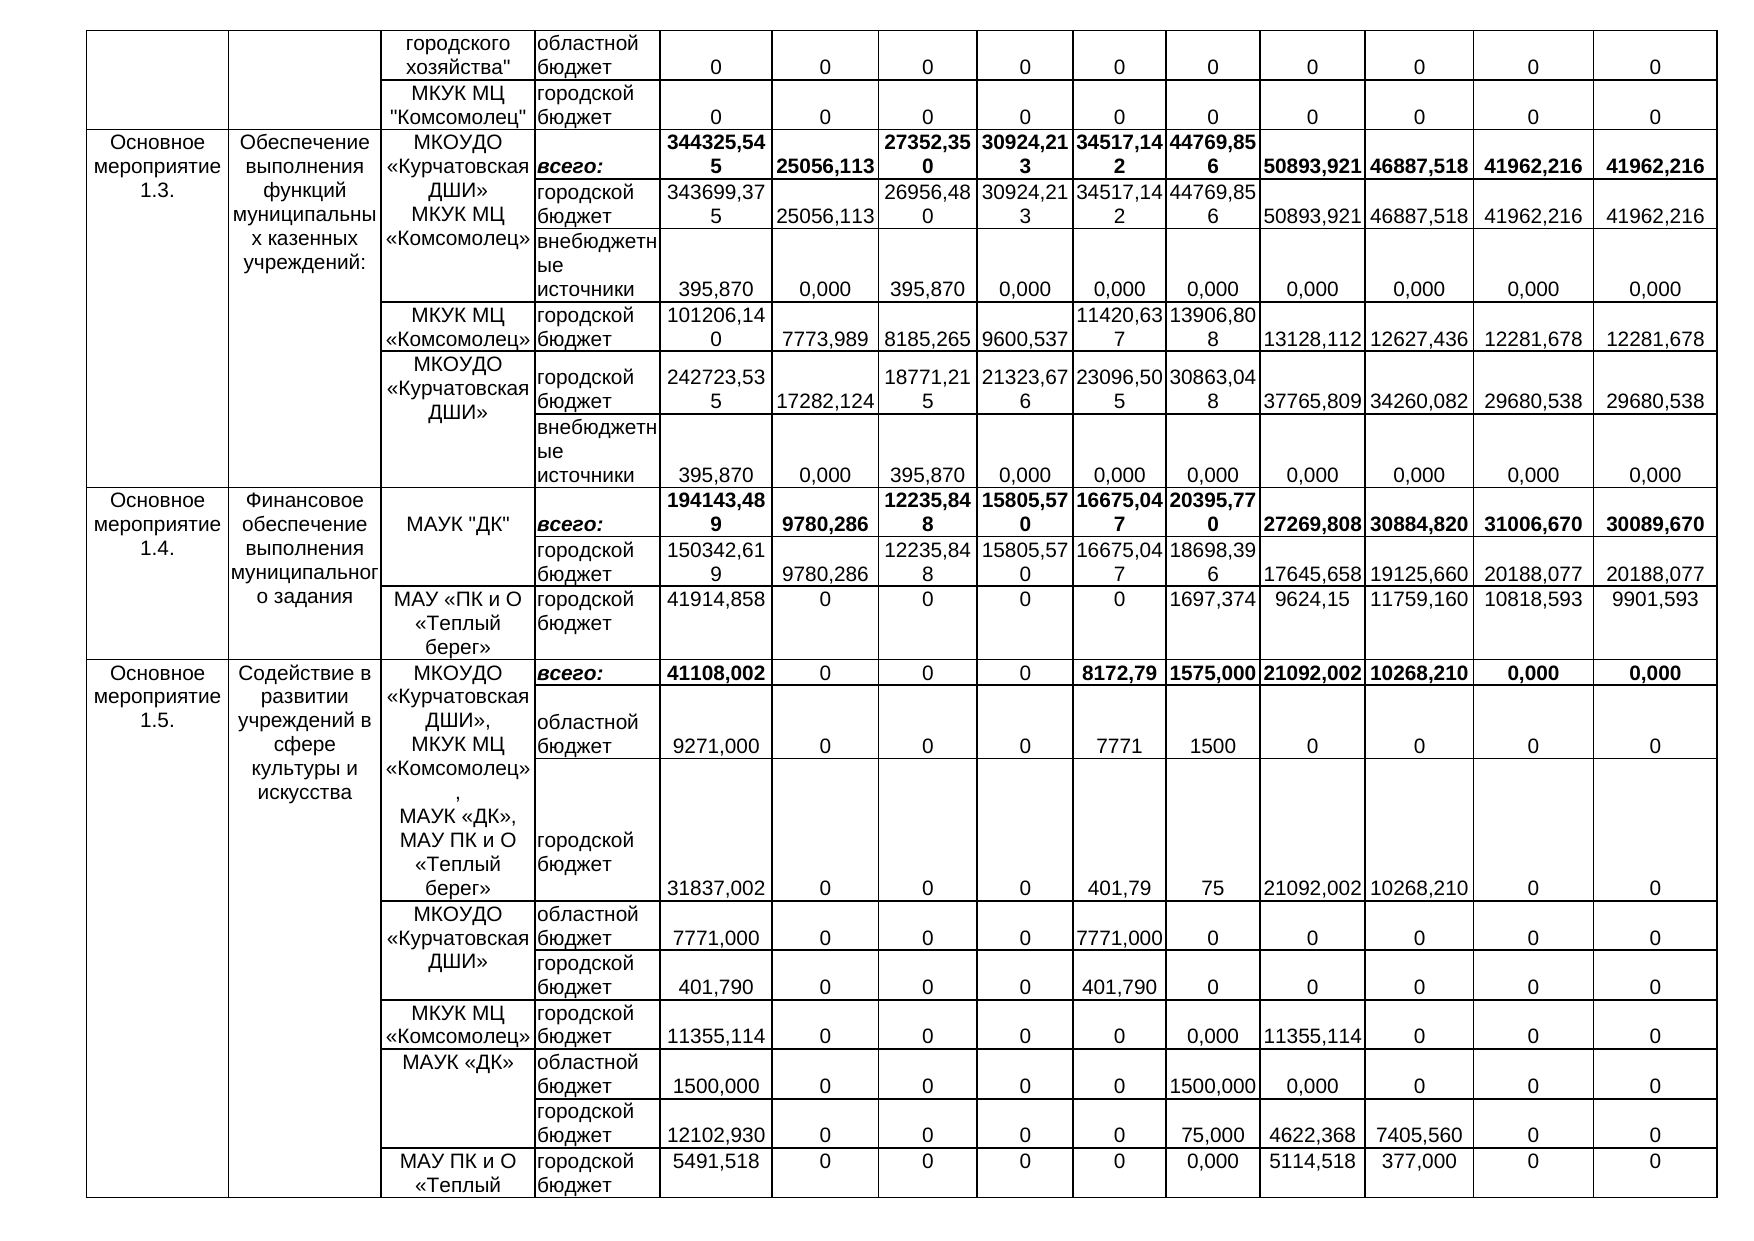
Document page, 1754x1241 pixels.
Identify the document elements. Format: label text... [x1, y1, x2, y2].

table_cell 0 [978, 1100, 1072, 1147]
table_cell 15805,570 [978, 537, 1072, 585]
table_cell 0 [1594, 1050, 1716, 1098]
table_cell 0 [879, 587, 976, 659]
table_cell 0 [978, 951, 1072, 999]
table_cell 8172,79 [1074, 660, 1165, 684]
table_cell 0 [1474, 1149, 1593, 1197]
table_cell 0 [773, 660, 878, 684]
table_cell 0 [1474, 1001, 1593, 1048]
table_cell областной бюджет [536, 686, 659, 758]
table_cell 0 [1074, 31, 1165, 79]
table_cell 0,000 [1366, 415, 1473, 486]
table_cell 11355,114 [1261, 1001, 1364, 1048]
table_cell 0 [773, 1100, 878, 1147]
table_cell 0 [879, 1001, 976, 1048]
table_cell 41108,002 [661, 660, 771, 684]
table_cell 9624,15 [1261, 587, 1364, 659]
table_cell 0 [1474, 686, 1593, 758]
table_cell 16675,047 [1074, 488, 1165, 536]
table_cell 0 [1594, 1100, 1716, 1147]
table_cell 0,000 [1366, 229, 1473, 301]
table_cell 0 [879, 1100, 976, 1147]
table_cell 0,000 [1167, 1001, 1259, 1048]
table_cell всего: [536, 660, 659, 684]
table_cell 30884,820 [1366, 488, 1473, 536]
table_cell 0 [1474, 1050, 1593, 1098]
table_cell 194143,489 [661, 488, 771, 536]
table_cell МКОУДО «Курчатовская ДШИ» МКУК МЦ «Комсомолец» [382, 130, 534, 301]
table_cell 0 [773, 686, 878, 758]
table_cell Основное мероприятие 1.3. [87, 130, 228, 486]
table_cell 1697,374 [1167, 587, 1259, 659]
table_cell 0 [1261, 81, 1364, 128]
table_cell 0 [1474, 1100, 1593, 1147]
table_cell 31006,670 [1474, 488, 1593, 536]
table_cell 0 [1074, 1050, 1165, 1098]
table_cell 34517,142 [1074, 180, 1165, 227]
table_cell 0,000 [773, 415, 878, 486]
table_cell 0,000 [1167, 415, 1259, 486]
table_cell 37765,809 [1261, 352, 1364, 413]
table_cell 0 [773, 31, 878, 79]
table_cell 0 [978, 1001, 1072, 1048]
table_cell городской бюджет [536, 180, 659, 227]
table_cell 0 [1366, 31, 1473, 79]
table_cell 12102,930 [661, 1100, 771, 1147]
table_cell 21092,002 [1261, 759, 1364, 900]
table_cell Основное мероприятие 1.4. [87, 488, 228, 659]
table_cell городской бюджет [536, 759, 659, 900]
table_cell 0 [1474, 81, 1593, 128]
table_cell 0 [661, 81, 771, 128]
table_cell 41962,216 [1474, 130, 1593, 178]
table_cell 30863,048 [1167, 352, 1259, 413]
table_cell 0 [978, 81, 1072, 128]
table_cell 0 [773, 1050, 878, 1098]
table_cell 31837,002 [661, 759, 771, 900]
table_cell 30089,670 [1594, 488, 1716, 536]
table_cell 21323,676 [978, 352, 1072, 413]
table_cell внебюджетные источники [536, 229, 659, 301]
table_cell городской бюджет [536, 1100, 659, 1147]
table_cell 0 [1366, 902, 1473, 949]
table_cell 0 [879, 81, 976, 128]
table_cell 4622,368 [1261, 1100, 1364, 1147]
table_cell Содействие в развитии учреждений в сфере культуры и искусства [229, 660, 380, 1197]
table_cell 0 [773, 1001, 878, 1048]
table_cell 0 [879, 1149, 976, 1197]
table_cell 0,000 [1261, 1050, 1364, 1098]
table_cell 0 [1366, 686, 1473, 758]
table_cell Обеспечение выполнения функций муниципальных казенных учреждений: [229, 130, 380, 486]
table_cell 0 [773, 902, 878, 949]
table_cell МАУК "ДК" [382, 488, 534, 585]
table_cell 0,000 [1594, 229, 1716, 301]
table_cell 12281,678 [1474, 303, 1593, 350]
table_cell 0 [1261, 686, 1364, 758]
table_cell 9780,286 [773, 537, 878, 585]
table_cell 0,000 [978, 415, 1072, 486]
table_cell 26956,480 [879, 180, 976, 227]
table_cell 0 [1594, 1001, 1716, 1048]
table_cell 75,000 [1167, 1100, 1259, 1147]
table_cell 0 [978, 759, 1072, 900]
table_cell областной бюджет [536, 31, 659, 79]
table_cell МКУК МЦ «Комсомолец» [382, 1001, 534, 1048]
table_cell 9600,537 [978, 303, 1072, 350]
table_cell 0 [773, 951, 878, 999]
table_cell 0 [1594, 686, 1716, 758]
table_cell 0 [1261, 902, 1364, 949]
table_cell городской бюджет [536, 1149, 659, 1197]
table_cell 0 [1474, 31, 1593, 79]
table_cell 9271,000 [661, 686, 771, 758]
table_cell 0,000 [1261, 229, 1364, 301]
table_cell 11355,114 [661, 1001, 771, 1048]
table_cell 0,000 [1594, 415, 1716, 486]
table_cell 0 [1074, 587, 1165, 659]
table_cell 20188,077 [1474, 537, 1593, 585]
table_cell 0 [978, 660, 1072, 684]
table_cell 0 [1366, 951, 1473, 999]
table_cell 0 [978, 1149, 1072, 1197]
table_cell МАУК «ДК» [382, 1050, 534, 1147]
table_cell 0 [773, 81, 878, 128]
table_cell городской бюджет [536, 1001, 659, 1048]
table_cell 0 [879, 902, 976, 949]
table_cell 23096,505 [1074, 352, 1165, 413]
table_cell 395,870 [879, 229, 976, 301]
table_cell 25056,113 [773, 130, 878, 178]
table_cell 25056,113 [773, 180, 878, 227]
table_cell 46887,518 [1366, 180, 1473, 227]
table_cell 0 [1366, 1050, 1473, 1098]
table_cell 18698,396 [1167, 537, 1259, 585]
table_cell 0 [1366, 81, 1473, 128]
table_cell 0,000 [1167, 229, 1259, 301]
table_cell 395,870 [661, 415, 771, 486]
table_cell 0 [1261, 31, 1364, 79]
table_cell 30924,213 [978, 180, 1072, 227]
table_cell 15805,570 [978, 488, 1072, 536]
table_cell городской бюджет [536, 951, 659, 999]
table_cell 20188,077 [1594, 537, 1716, 585]
table_cell 0 [1366, 1001, 1473, 1048]
table_cell 401,790 [1074, 951, 1165, 999]
table_cell 101206,140 [661, 303, 771, 350]
table_cell городской бюджет [536, 587, 659, 659]
table_cell 0 [661, 31, 771, 79]
table_cell 11420,637 [1074, 303, 1165, 350]
table_cell 1500,000 [1167, 1050, 1259, 1098]
table_cell МАУ «ПК и О «Теплый берег» [382, 587, 534, 659]
table_cell 0 [1594, 951, 1716, 999]
table_cell 0 [1594, 902, 1716, 949]
table_cell 17645,658 [1261, 537, 1364, 585]
table_cell 0,000 [1074, 229, 1165, 301]
table_cell 0 [1074, 1149, 1165, 1197]
table_cell 0 [978, 686, 1072, 758]
table_cell 0 [879, 951, 976, 999]
table_cell 0 [978, 587, 1072, 659]
table_cell городской бюджет [536, 303, 659, 350]
table_cell 0 [1074, 81, 1165, 128]
table_cell 0,000 [1594, 660, 1716, 684]
table_cell 0 [978, 1050, 1072, 1098]
table_cell всего: [536, 130, 659, 178]
table_cell 395,870 [879, 415, 976, 486]
table_cell МКУК МЦ "Комсомолец" [382, 81, 534, 128]
table_cell 395,870 [661, 229, 771, 301]
table_cell 401,790 [661, 951, 771, 999]
table_cell 30924,213 [978, 130, 1072, 178]
table_cell Финансовое обеспечение выполнения муниципального задания [229, 488, 380, 659]
table_cell 7771,000 [661, 902, 771, 949]
table_cell 9780,286 [773, 488, 878, 536]
table_cell 41962,216 [1594, 130, 1716, 178]
table_cell 0 [879, 1050, 976, 1098]
table_cell 50893,921 [1261, 130, 1364, 178]
table_cell 12627,436 [1366, 303, 1473, 350]
table_cell 0 [1074, 1100, 1165, 1147]
table_cell 0 [879, 759, 976, 900]
table_cell 75 [1167, 759, 1259, 900]
table_cell 10268,210 [1366, 660, 1473, 684]
table_cell 46887,518 [1366, 130, 1473, 178]
table_cell 5114,518 [1261, 1149, 1364, 1197]
table_cell городской бюджет [536, 352, 659, 413]
table_cell 0 [773, 1149, 878, 1197]
table_cell городской бюджет [536, 537, 659, 585]
table_cell 5491,518 [661, 1149, 771, 1197]
table_cell 0 [773, 587, 878, 659]
table_cell 0 [1167, 81, 1259, 128]
table_cell 41962,216 [1594, 180, 1716, 227]
table_cell МКОУДО «Курчатовская ДШИ», МКУК МЦ «Комсомолец», МАУК «ДК», МАУ ПК и О «Теплый берег» [382, 660, 534, 900]
table_cell 0,000 [1167, 1149, 1259, 1197]
table_cell всего: [536, 488, 659, 536]
table_cell 377,000 [1366, 1149, 1473, 1197]
table_cell 29680,538 [1594, 352, 1716, 413]
table_cell 19125,660 [1366, 537, 1473, 585]
table_cell 0,000 [1074, 415, 1165, 486]
table_cell 0 [1167, 951, 1259, 999]
table_cell МКОУДО «Курчатовская ДШИ» [382, 352, 534, 486]
table_cell 1500,000 [661, 1050, 771, 1098]
table_cell 27352,350 [879, 130, 976, 178]
table_cell 13128,112 [1261, 303, 1364, 350]
table_cell 0,000 [1474, 415, 1593, 486]
table_cell 7771 [1074, 686, 1165, 758]
table_cell внебюджетные источники [536, 415, 659, 486]
table_cell 0 [1594, 759, 1716, 900]
table_cell 12235,848 [879, 488, 976, 536]
table_cell 10818,593 [1474, 587, 1593, 659]
table_cell 0 [1594, 1149, 1716, 1197]
table_cell 0 [978, 31, 1072, 79]
table_cell областной бюджет [536, 902, 659, 949]
table_cell 0 [879, 31, 976, 79]
table_cell 0 [1261, 951, 1364, 999]
table_cell городской бюджет [536, 81, 659, 128]
table_cell 0,000 [773, 229, 878, 301]
table_cell 0 [1474, 759, 1593, 900]
table_cell 344325,545 [661, 130, 771, 178]
table_cell 242723,535 [661, 352, 771, 413]
table_cell областной бюджет [536, 1050, 659, 1098]
table_cell 0 [773, 759, 878, 900]
table_cell Основное мероприятие 1.5. [87, 660, 228, 1197]
table_cell 0 [1074, 1001, 1165, 1048]
table_cell 7773,989 [773, 303, 878, 350]
table_cell 34260,082 [1366, 352, 1473, 413]
table_cell 0,000 [978, 229, 1072, 301]
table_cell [382, 1149, 534, 1197]
table_cell 0 [1594, 81, 1716, 128]
table_cell 7771,000 [1074, 902, 1165, 949]
table_cell 1500 [1167, 686, 1259, 758]
table_cell 0 [879, 686, 976, 758]
table_cell 343699,375 [661, 180, 771, 227]
table_cell 12281,678 [1594, 303, 1716, 350]
table_cell 41962,216 [1474, 180, 1593, 227]
table_cell 8185,265 [879, 303, 976, 350]
table_cell 0,000 [1474, 229, 1593, 301]
table_cell 0 [1474, 951, 1593, 999]
table_cell 29680,538 [1474, 352, 1593, 413]
table_cell 0 [978, 902, 1072, 949]
table_cell 0,000 [1261, 415, 1364, 486]
table_cell 0,000 [1474, 660, 1593, 684]
table_cell 1575,000 [1167, 660, 1259, 684]
table_cell 0 [1167, 31, 1259, 79]
table_cell 10268,210 [1366, 759, 1473, 900]
table_cell 401,79 [1074, 759, 1165, 900]
table_cell 18771,215 [879, 352, 976, 413]
table_cell 9901,593 [1594, 587, 1716, 659]
table_cell 0 [1594, 31, 1716, 79]
table_cell 44769,856 [1167, 130, 1259, 178]
table_cell 13906,808 [1167, 303, 1259, 350]
table_cell 27269,808 [1261, 488, 1364, 536]
table_cell 44769,856 [1167, 180, 1259, 227]
table_cell 20395,770 [1167, 488, 1259, 536]
table_cell 7405,560 [1366, 1100, 1473, 1147]
table_cell 16675,047 [1074, 537, 1165, 585]
table_cell 21092,002 [1261, 660, 1364, 684]
table_cell МКОУДО «Курчатовская ДШИ» [382, 902, 534, 999]
table_cell 34517,142 [1074, 130, 1165, 178]
table_cell 0 [1474, 902, 1593, 949]
table_cell 0 [879, 660, 976, 684]
table_cell 17282,124 [773, 352, 878, 413]
table_cell 150342,619 [661, 537, 771, 585]
table_cell 50893,921 [1261, 180, 1364, 227]
table_cell 0 [1167, 902, 1259, 949]
table_cell МКУК МЦ «Комсомолец» [382, 303, 534, 350]
table_cell 11759,160 [1366, 587, 1473, 659]
table_cell 41914,858 [661, 587, 771, 659]
table_cell 12235,848 [879, 537, 976, 585]
